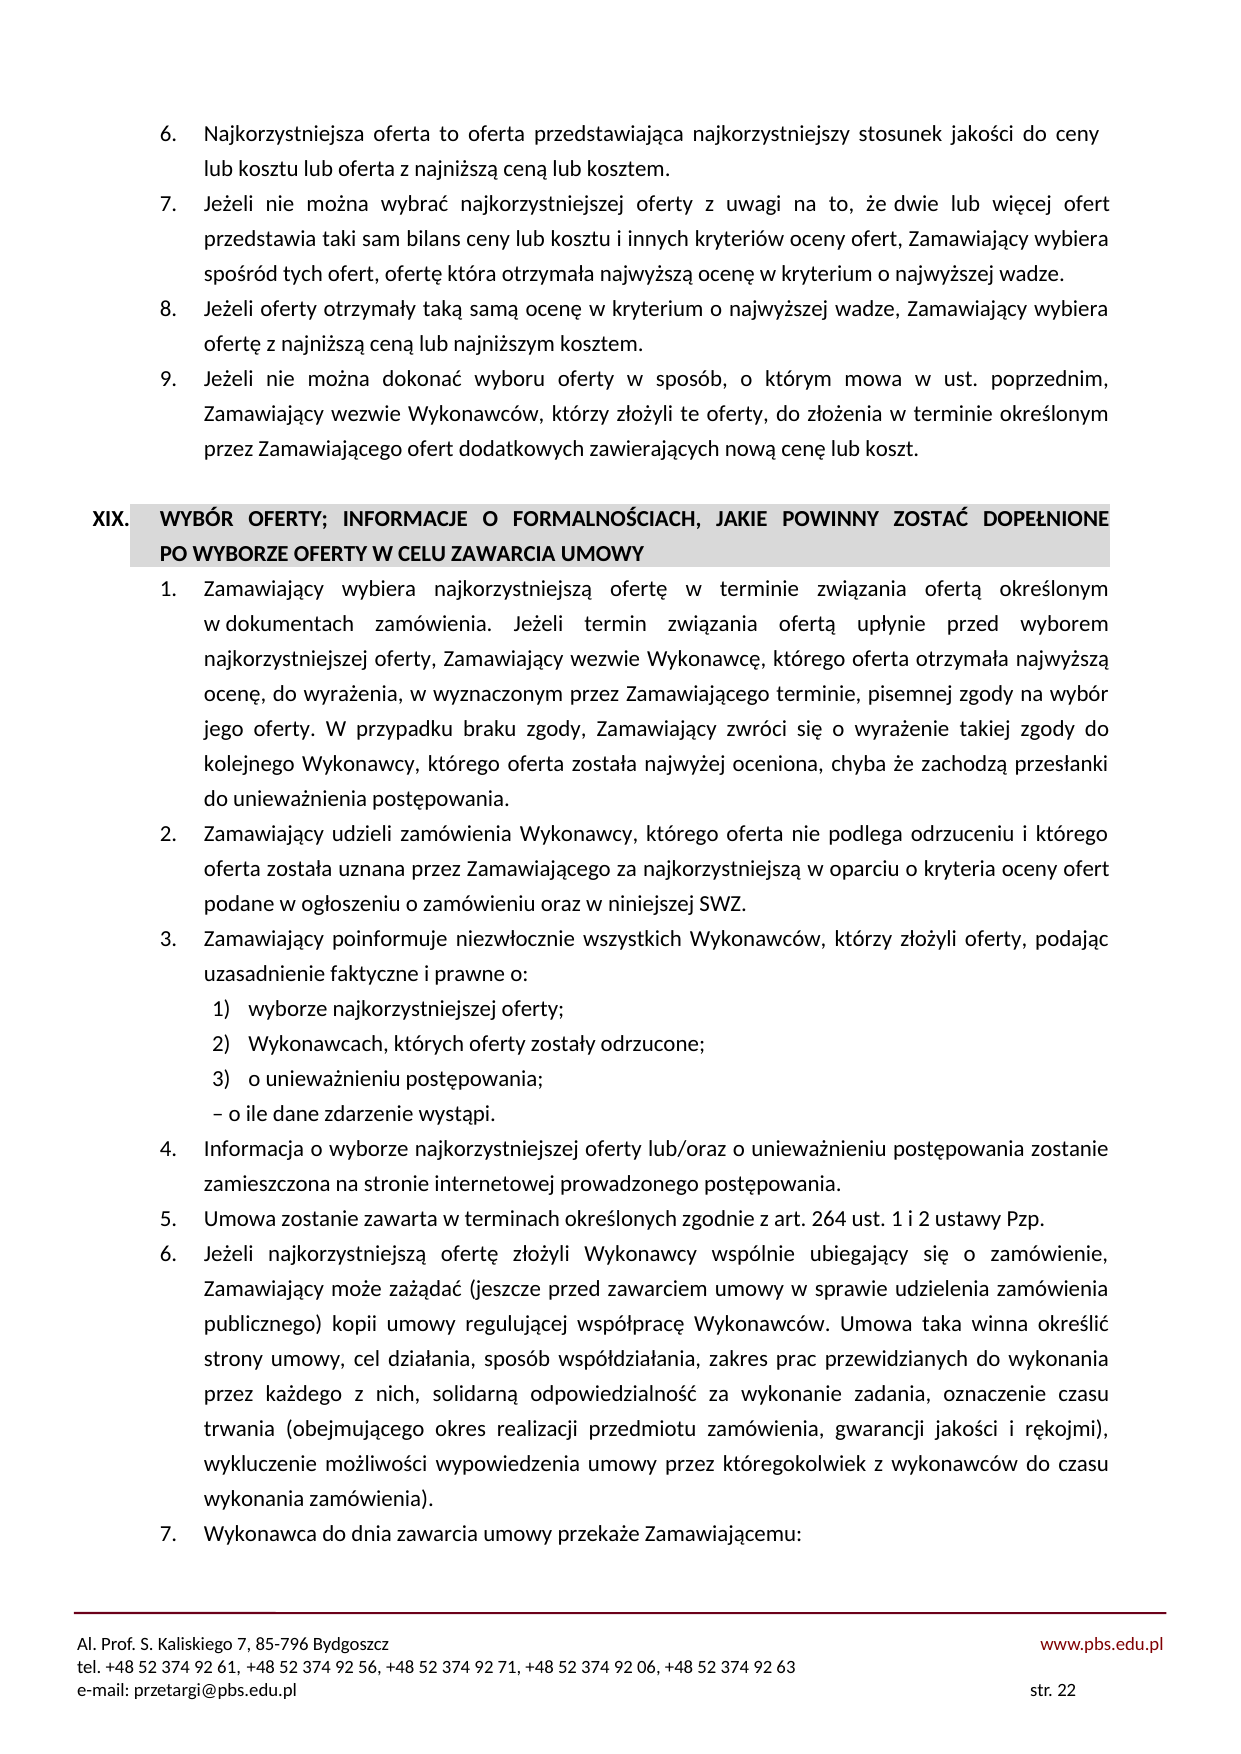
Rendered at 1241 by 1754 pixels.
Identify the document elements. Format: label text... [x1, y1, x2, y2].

text – o ile dane zdarzenie wystąpi. [212, 1099, 1110, 1127]
list Jeżeli nie można dokonać wyboru oferty w sposób, o którym mowa w ust. poprzednim, Zamawiający wezwie Wykonawców, którzy złożyli te oferty, do złożenia w terminie określonym przez Zamawiającego ofert dodatkowych zawierających nową cenę lub koszt. [159, 364, 1110, 462]
list Zamawiający wybiera najkorzystniejszą ofertę w terminie związania ofertą określonym w dokumentach zamówienia. Jeżeli termin związania ofertą upłynie przed wyborem najkorzystniejszej oferty, Zamawiający wezwie Wykonawcę, którego oferta otrzymała najwyższą ocenę, do wyrażenia, w wyznaczonym przez Zamawiającego terminie, pisemnej zgody na wybór jego oferty. W przypadku braku zgody, Zamawiający zwróci się o wyrażenie takiej zgody do kolejnego Wykonawcy, którego oferta została najwyżej oceniona, chyba że zachodzą przesłanki do unieważnienia postępowania. [159, 574, 1110, 812]
list Jeżeli nie można wybrać najkorzystniejszej oferty z uwagi na to, że dwie lub więcej ofert przedstawia taki sam bilans ceny lub kosztu i innych kryteriów oceny ofert, Zamawiający wybiera spośród tych ofert, ofertę która otrzymała najwyższą ocenę w kryterium o najwyższej wadze. [159, 189, 1110, 287]
list Najkorzystniejsza oferta to oferta przedstawiająca najkorzystniejszy stosunek jakości do ceny lub kosztu lub oferta z najniższą ceną lub kosztem. [159, 119, 1110, 182]
list wyborze najkorzystniejszej oferty; [212, 994, 1110, 1022]
list Informacja o wyborze najkorzystniejszej oferty lub/oraz o unieważnieniu postępowania zostanie zamieszczona na stronie internetowej prowadzonego postępowania. [159, 1134, 1110, 1197]
list o unieważnieniu postępowania; [212, 1064, 1110, 1092]
list WYBÓR OFERTY; INFORMACJE O FORMALNOŚCIACH, JAKIE POWINNY ZOSTAĆ DOPEŁNIONE PO WYBORZE OFERTY W CELU ZAWARCIA UMOWY [130, 504, 1110, 567]
list Jeżeli najkorzystniejszą ofertę złożyli Wykonawcy wspólnie ubiegający się o zamówienie, Zamawiający może zażądać (jeszcze przed zawarciem umowy w sprawie udzielenia zamówienia publicznego) kopii umowy regulującej współpracę Wykonawców. Umowa taka winna określić strony umowy, cel działania, sposób współdziałania, zakres prac przewidzianych do wykonania przez każdego z nich, solidarną odpowiedzialność za wykonanie zadania, oznaczenie czasu trwania (obejmującego okres realizacji przedmiotu zamówienia, gwarancji jakości i rękojmi), wykluczenie możliwości wypowiedzenia umowy przez któregokolwiek z wykonawców do czasu wykonania zamówienia). [159, 1239, 1110, 1512]
list Umowa zostanie zawarta w terminach określonych zgodnie z art. 264 ust. 1 i 2 ustawy Pzp. [159, 1204, 1110, 1232]
list Wykonawcach, których oferty zostały odrzucone; [212, 1029, 1110, 1057]
list Wykonawca do dnia zawarcia umowy przekaże Zamawiającemu: [159, 1519, 1110, 1547]
list Jeżeli oferty otrzymały taką samą ocenę w kryterium o najwyższej wadze, Zamawiający wybiera ofertę z najniższą ceną lub najniższym kosztem. [159, 294, 1110, 357]
list Zamawiający udzieli zamówienia Wykonawcy, którego oferta nie podlega odrzuceniu i którego oferta została uznana przez Zamawiającego za najkorzystniejszą w oparciu o kryteria oceny ofert podane w ogłoszeniu o zamówieniu oraz w niniejszej SWZ. [159, 819, 1110, 917]
list Zamawiający poinformuje niezwłocznie wszystkich Wykonawców, którzy złożyli oferty, podając uzasadnienie faktyczne i prawne o: [159, 924, 1110, 987]
